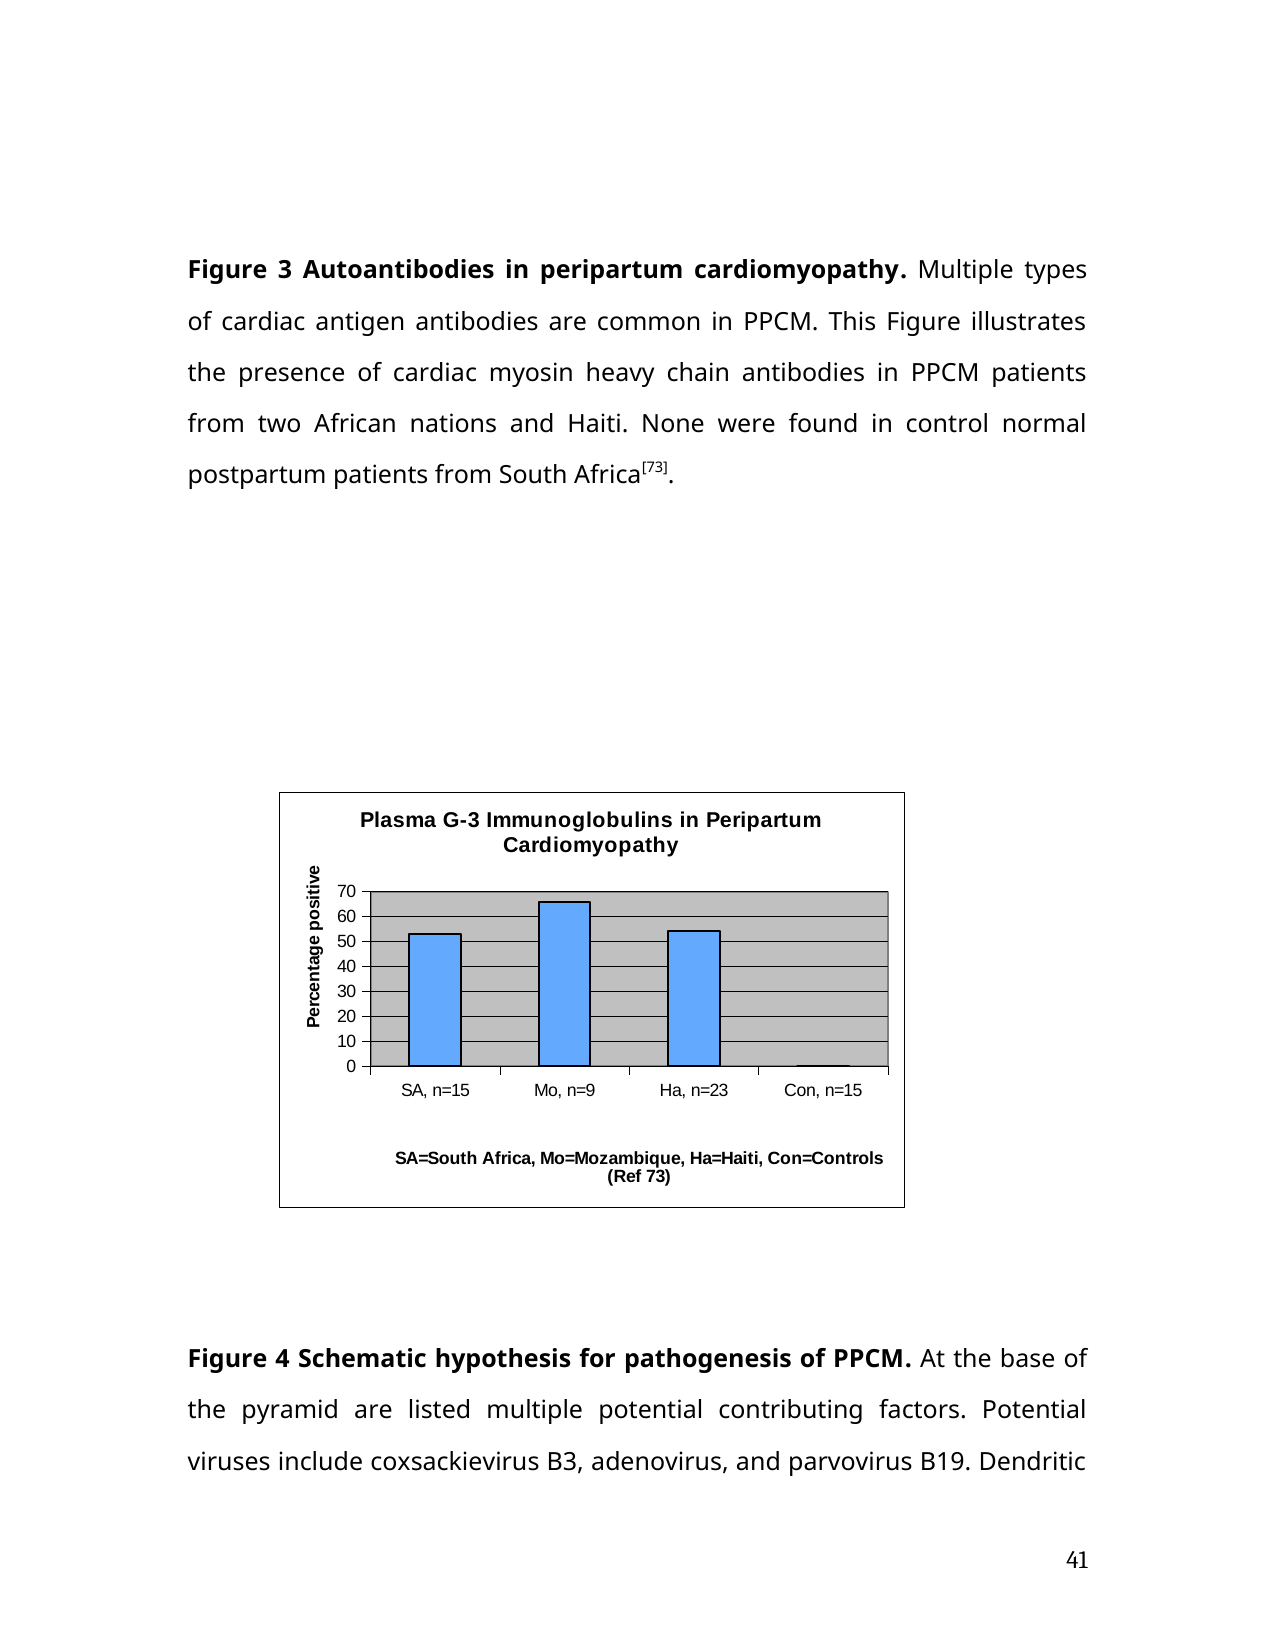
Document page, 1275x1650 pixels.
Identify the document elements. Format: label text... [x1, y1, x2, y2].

text Figure 3 Autoantibodies in peripartum cardiomyopathy. Multiple types of cardiac antigen antibodies are common in PPCM. This Figure illustrates the presence of cardiac myosin heavy chain antibodies in PPCM patients from two African nations and Haiti. None were found in control normal postpartum patients from South Africa[73]. [187, 252, 1087, 490]
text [187, 1341, 1087, 1477]
